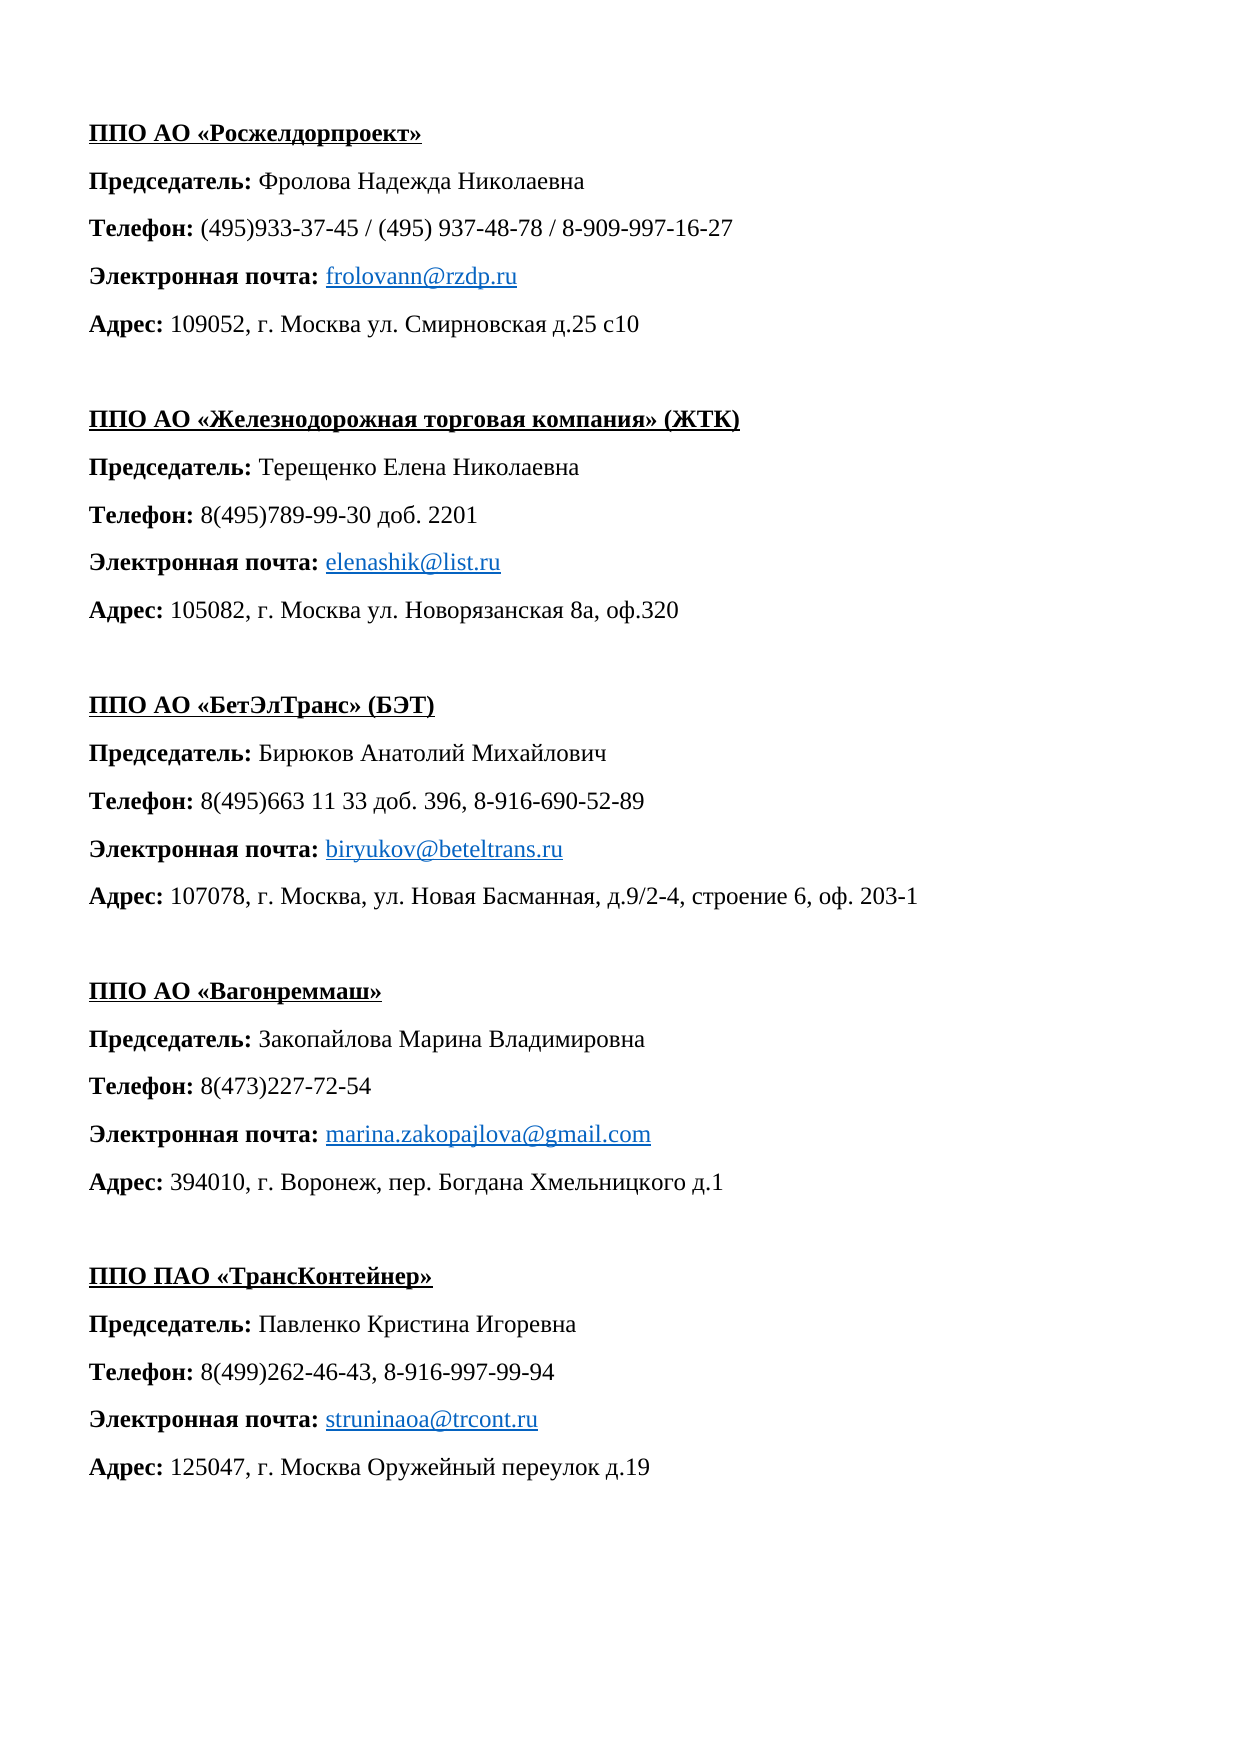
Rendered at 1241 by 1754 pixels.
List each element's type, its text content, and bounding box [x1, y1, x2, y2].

text Телефон: 8(499)262-46-43, 8-916-997-99-94 [89, 1357, 1152, 1386]
text Электронная почта: biryukov@beteltrans.ru [89, 834, 1152, 862]
text Электронная почта: elenashik@list.ru [89, 547, 1152, 576]
text Адрес: 125047, г. Москва Оружейный переулок д.19 [89, 1452, 1152, 1481]
text Председатель: Павленко Кристина Игоревна [89, 1309, 1152, 1338]
text Адрес: 394010, г. Воронеж, пер. Богдана Хмельницкого д.1 [89, 1167, 1152, 1196]
text Телефон: (495)933-37-45 / (495) 937-48-78 / 8-909-997-16-27 [89, 213, 1152, 242]
text Электронная почта: marina.zakopajlova@gmail.com [89, 1119, 1152, 1148]
text Телефон: 8(473)227-72-54 [89, 1071, 1152, 1100]
text Председатель: Бирюков Анатолий Михайлович [89, 738, 1152, 767]
text Председатель: Терещенко Елена Николаевна [89, 452, 1152, 481]
text Электронная почта: struninaoa@trcont.ru [89, 1404, 1152, 1433]
text ППО АО «Железнодорожная торговая компания» (ЖТК) [89, 404, 1152, 433]
text Телефон: 8(495)663 11 33 доб. 396, 8-916-690-52-89 [89, 786, 1152, 815]
text Телефон: 8(495)789-99-30 доб. 2201 [89, 500, 1152, 528]
text ППО АО «Росжелдорпроект» [89, 118, 1152, 147]
text Председатель: Закопайлова Марина Владимировна [89, 1024, 1152, 1052]
text Адрес: 105082, г. Москва ул. Новорязанская 8а, оф.320 [89, 595, 1152, 624]
text ППО АО «БетЭлТранс» (БЭТ) [89, 691, 1152, 719]
text ППО ПАО «ТрансКонтейнер» [89, 1261, 1152, 1290]
text Адрес: 107078, г. Москва, ул. Новая Басманная, д.9/2-4, строение 6, оф. 203-1 [89, 881, 1152, 910]
text Электронная почта: frolovann@rzdp.ru [89, 261, 1152, 290]
text Адрес: 109052, г. Москва ул. Смирновская д.25 с10 [89, 309, 1152, 338]
text ППО АО «Вагонреммаш» [89, 976, 1152, 1005]
text Председатель: Фролова Надежда Николаевна [89, 166, 1152, 194]
